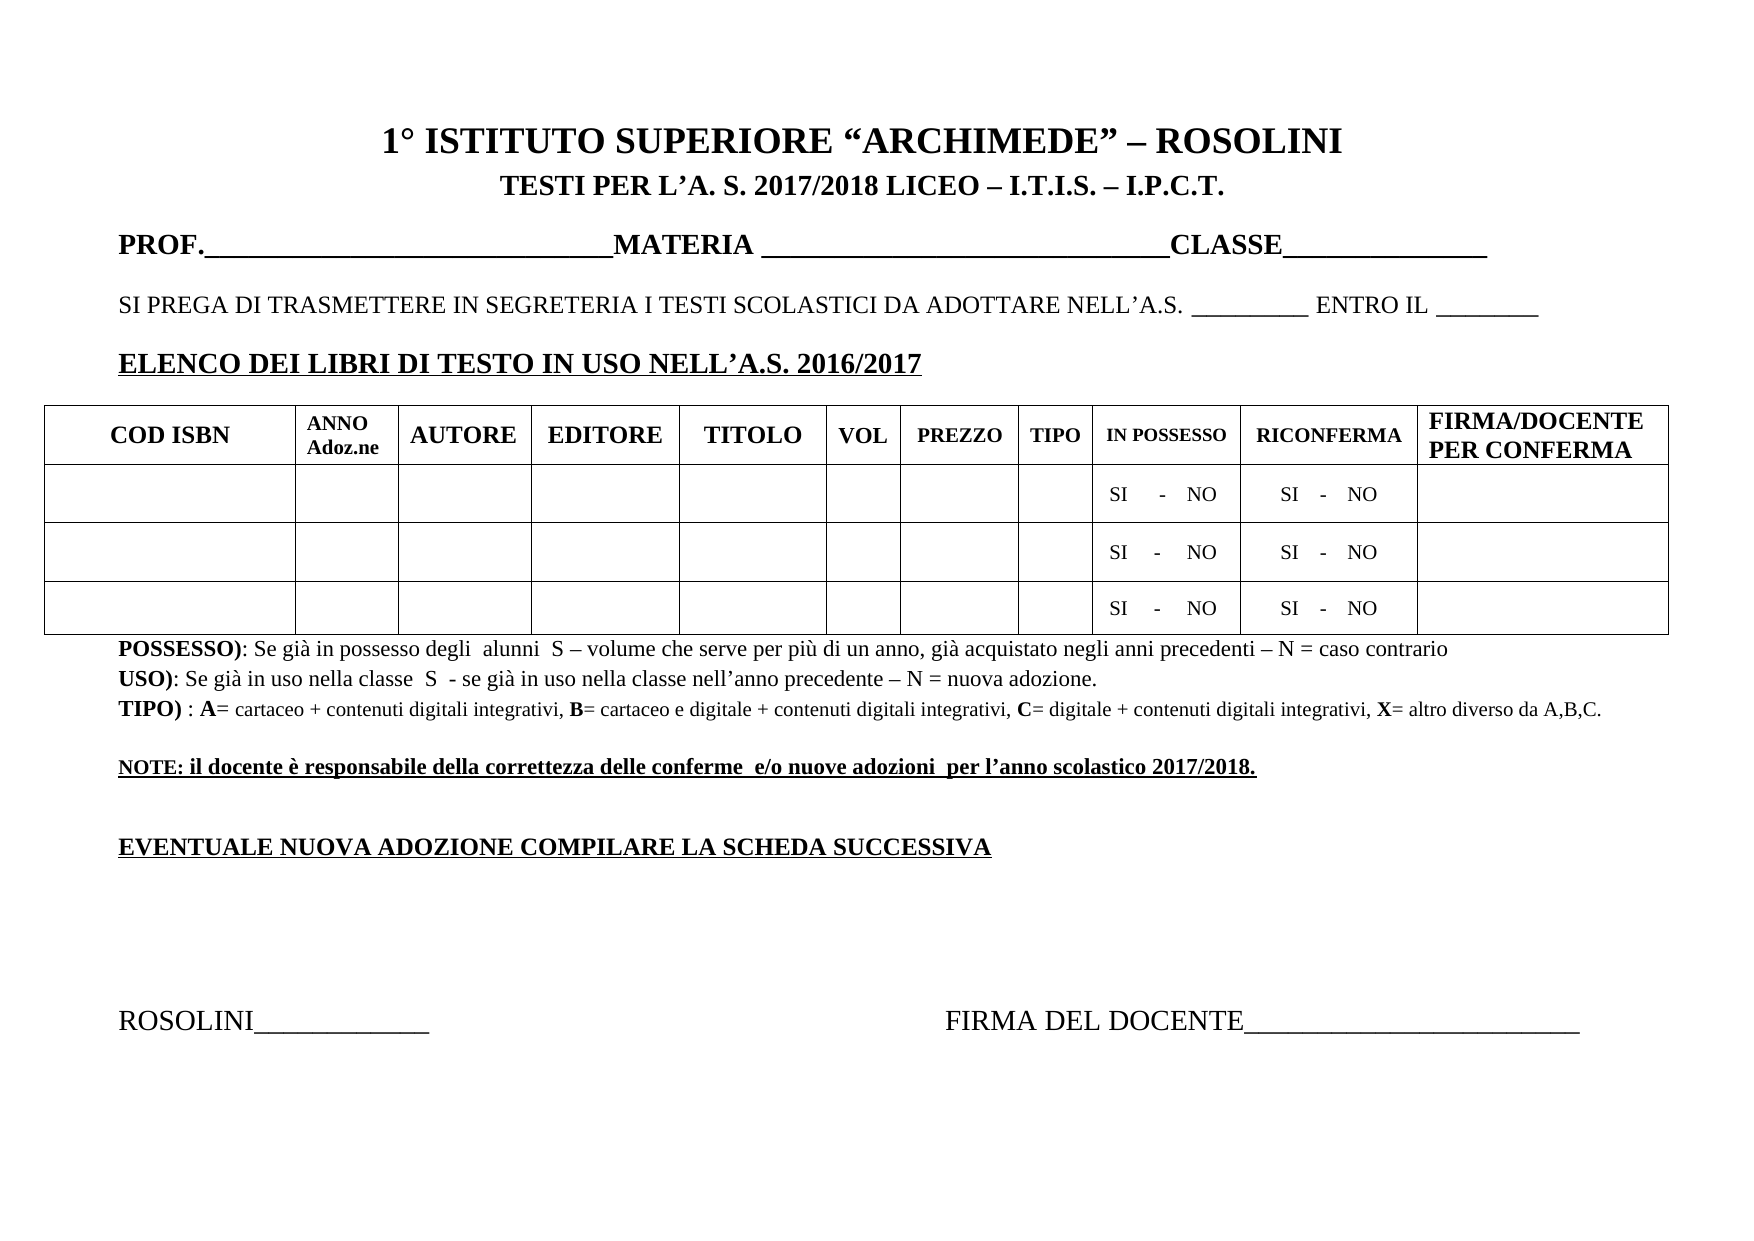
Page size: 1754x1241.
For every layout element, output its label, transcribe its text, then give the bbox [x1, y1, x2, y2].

text PROF.____________________________MATERIA ____________________________CLASSE______________ [118, 227, 1606, 261]
table_cell [680, 465, 826, 522]
text ROSOLINI____________ FIRMA DEL DOCENTE_______________________ [118, 1003, 1606, 1037]
table_cell SI - NO [1241, 465, 1417, 522]
table_header TIPO [1019, 406, 1092, 464]
text SI PREGA DI TRASMETTERE IN SEGRETERIA I TESTI SCOLASTICI DA ADOTTARE NELL’A.S. ________ ENTRO IL _______ [118, 286, 1606, 320]
text POSSESSO): Se già in possesso degli alunni S – volume che serve per più di un anno, già acquistato negli anni precedenti – N = caso contrario [118, 635, 1606, 661]
table_cell [1019, 523, 1092, 581]
table_cell [399, 582, 531, 634]
table_cell [532, 465, 679, 522]
text USO): Se già in uso nella classe S - se già in uso nella classe nell’anno precedente – N = nuova adozione. [118, 665, 1606, 692]
table_cell [399, 523, 531, 581]
table_cell [45, 523, 295, 581]
table_cell SI - NO [1093, 582, 1240, 634]
table_header RICONFERMA [1241, 406, 1417, 464]
table_cell [296, 582, 398, 634]
text TESTI PER L’A. S. 2017/2018 LICEO – I.T.I.S. – I.P.C.T. [118, 168, 1606, 201]
text 1° ISTITUTO SUPERIORE “ARCHIMEDE” – ROSOLINI [118, 118, 1606, 161]
table_cell [901, 523, 1018, 581]
table_cell [680, 523, 826, 581]
text NOTE: il docente è responsabile della correttezza delle conferme e/o nuove adozioni per l’anno scolastico 2017/2018. [118, 753, 1606, 780]
table_cell [296, 523, 398, 581]
table_cell [827, 582, 900, 634]
text ELENCO DEI LIBRI DI TESTO IN USO NELL’A.S. 2016/2017 [118, 346, 1606, 379]
table_cell [1418, 523, 1668, 581]
table_header TITOLO [680, 406, 826, 464]
table_cell SI - NO [1093, 523, 1240, 581]
table_cell [1418, 465, 1668, 522]
table_cell [532, 582, 679, 634]
table_cell [45, 582, 295, 634]
table_header ANNO Adoz.ne [296, 406, 398, 464]
text EVENTUALE NUOVA ADOZIONE COMPILARE LA SCHEDA SUCCESSIVA [118, 832, 1606, 861]
table_cell SI - NO [1241, 523, 1417, 581]
table_cell [1418, 582, 1668, 634]
table_cell [399, 465, 531, 522]
table_cell [296, 465, 398, 522]
table_cell [1019, 582, 1092, 634]
table_header PREZZO [901, 406, 1018, 464]
table_header AUTORE [399, 406, 531, 464]
table_header IN POSSESSO [1093, 406, 1240, 464]
table_cell [901, 465, 1018, 522]
text TIPO) : A= cartaceo + contenuti digitali integrativi, B= cartaceo e digitale + contenuti digitali integrativi, C= digitale + contenuti digitali integrativi, X= altro diverso da A,B,C. [118, 696, 1606, 722]
table_cell SI - NO [1093, 465, 1240, 522]
table_header FIRMA/DOCENTE PER CONFERMA [1418, 406, 1668, 464]
table_header VOL [827, 406, 900, 464]
table_cell [827, 465, 900, 522]
table_cell [45, 465, 295, 522]
table_cell [827, 523, 900, 581]
table_cell [532, 523, 679, 581]
table_cell [680, 582, 826, 634]
table_header EDITORE [532, 406, 679, 464]
table_cell SI - NO [1241, 582, 1417, 634]
table_cell [1019, 465, 1092, 522]
table_cell [901, 582, 1018, 634]
table_header COD ISBN [45, 406, 295, 464]
